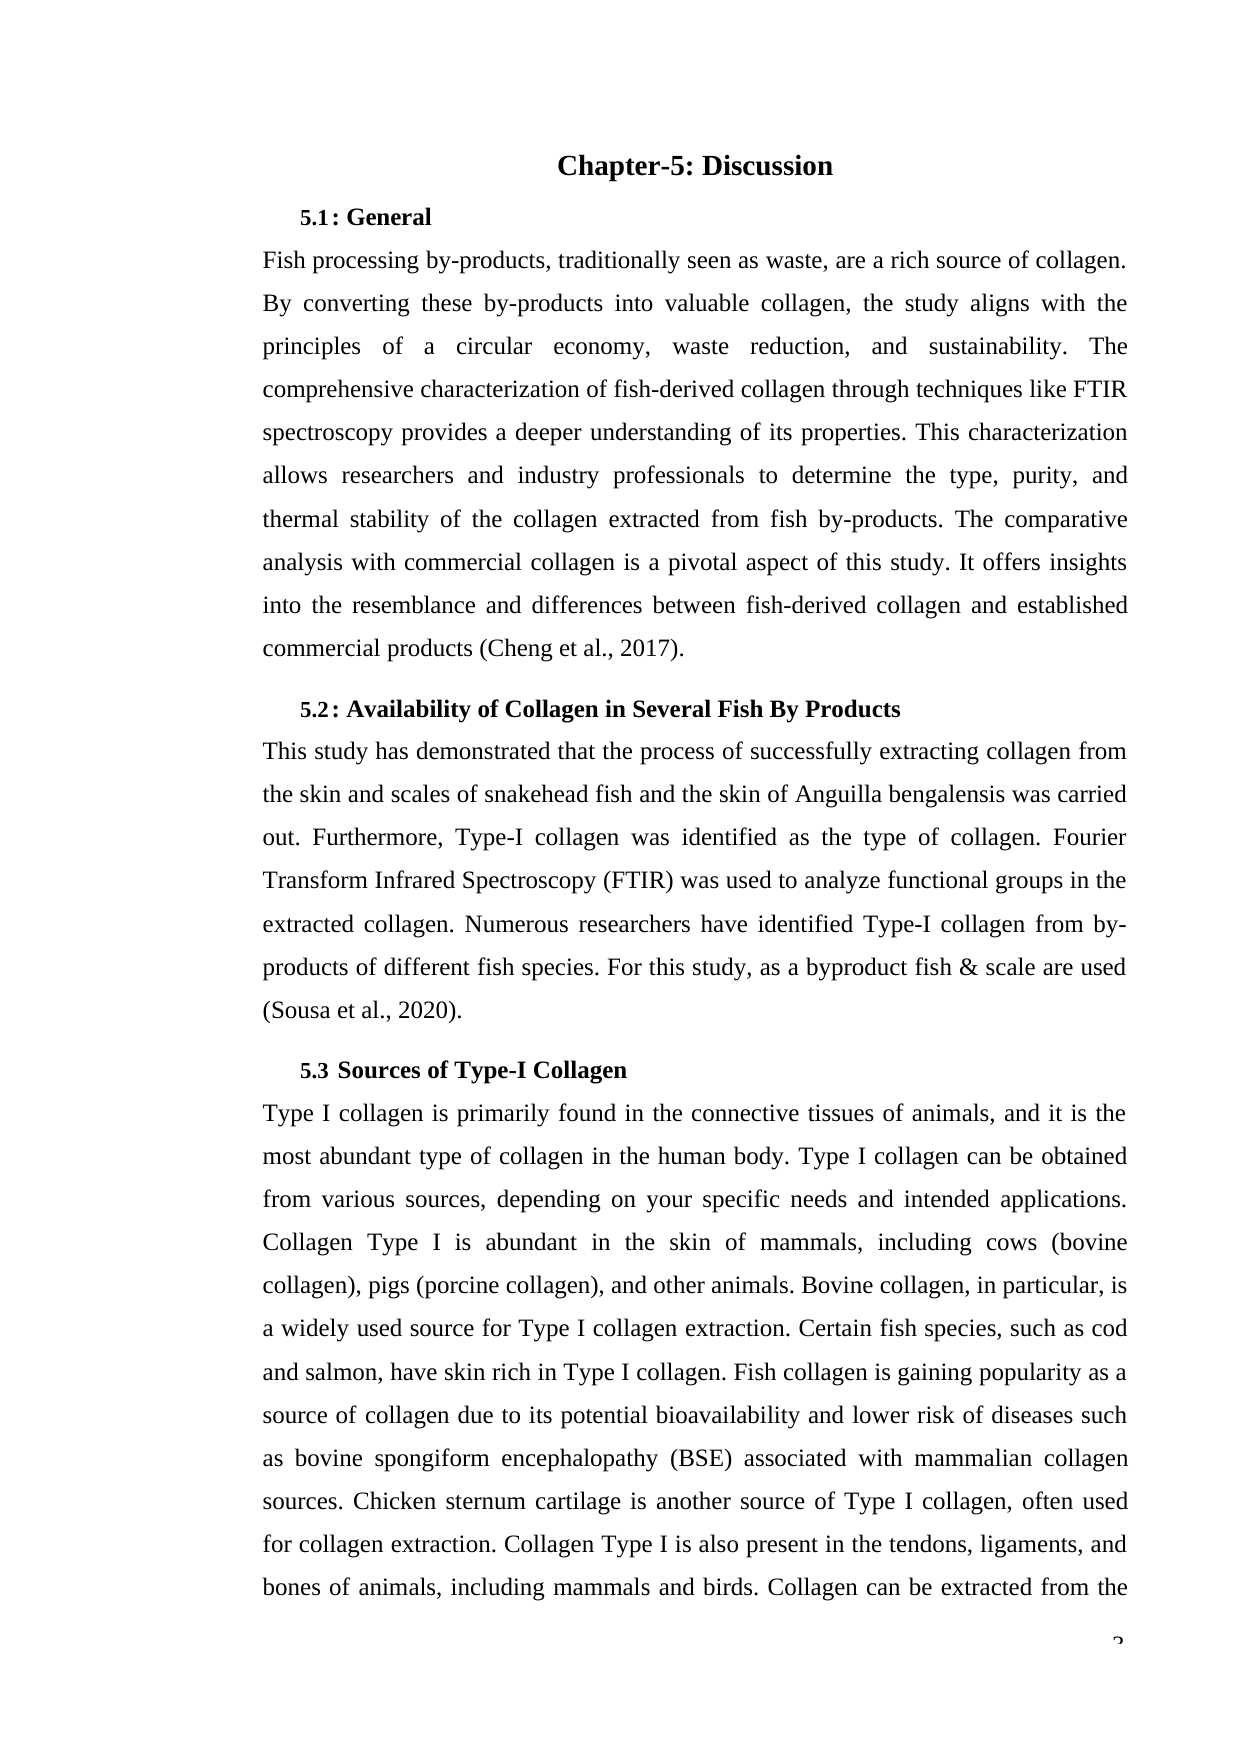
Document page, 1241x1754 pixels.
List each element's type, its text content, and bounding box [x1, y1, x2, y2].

subtitle : General [300, 202, 432, 231]
text This study has demonstrated that the process of successfully extracting collagen from the skin and scales of snakehead fish and the skin of Anguilla bengalensis was carried out. Furthermore, Type-I collagen was identified as the type of collagen. Fourier Transform Infrared Spectroscopy (FTIR) was used to analyze functional groups in the extracted collagen. Numerous researchers have identified Type-I collagen from by- products of different fish species. For this study, as a byproduct fish & scale are used (Sousa et al., 2020). [262, 736, 1128, 1024]
text Fish processing by-products, traditionally seen as waste, are a rich source of collagen. By converting these by-products into valuable collagen, the study aligns with the principles of a circular economy, waste reduction, and sustainability. The comprehensive characterization of fish-derived collagen through techniques like FTIR spectroscopy provides a deeper understanding of its properties. This characterization allows researchers and industry professionals to determine the type, purity, and thermal stability of the collagen extracted from fish by-products. The comparative analysis with commercial collagen is a pivotal aspect of this study. It offers insights into the resemblance and differences between fish-derived collagen and established commercial products (Cheng et al., 2017). [262, 245, 1128, 662]
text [262, 1098, 1128, 1601]
subtitle : Availability of Collagen in Several Fish By Products [300, 694, 1140, 722]
subtitle Chapter-5: Discussion [557, 148, 1140, 181]
subtitle Sources of Type-I Collagen [300, 1055, 1140, 1084]
